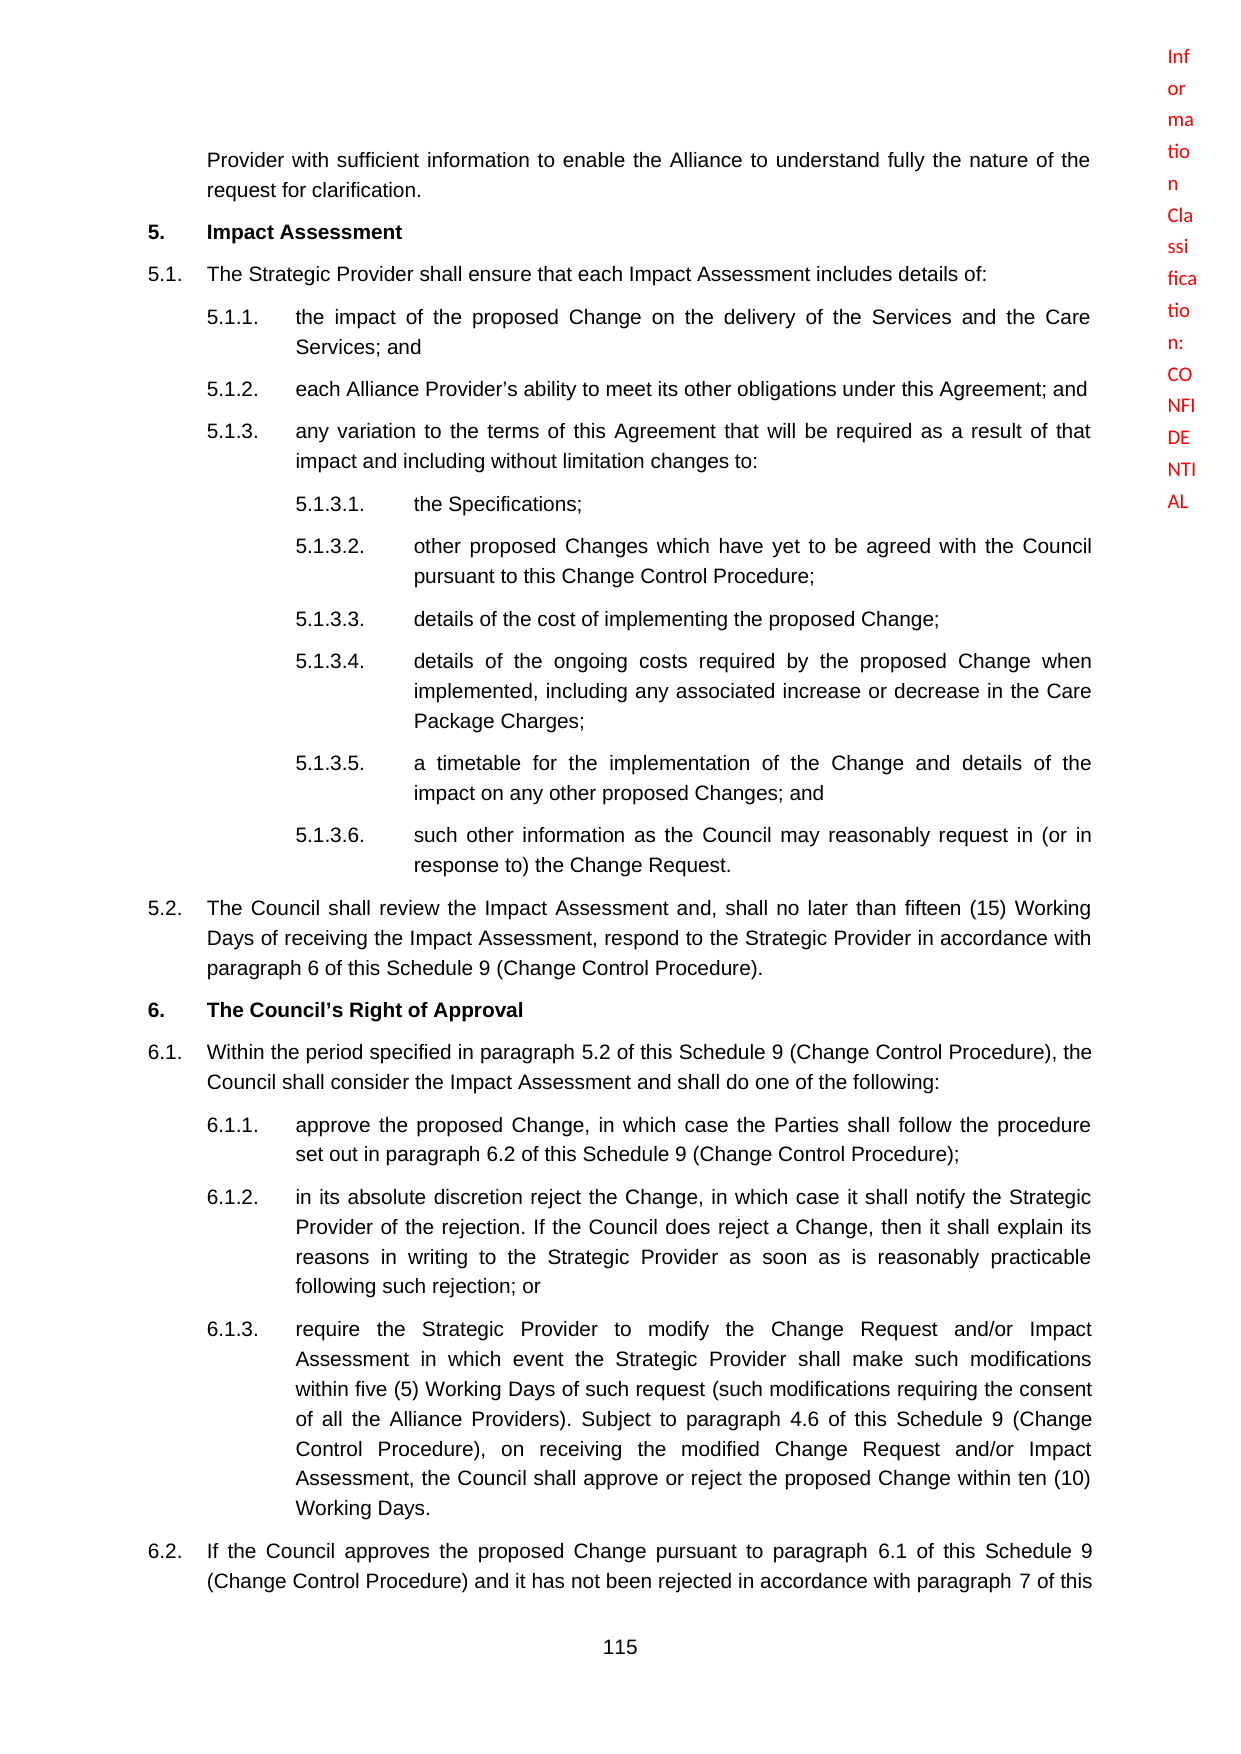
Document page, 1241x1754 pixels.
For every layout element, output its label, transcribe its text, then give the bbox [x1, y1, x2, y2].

text the impact of the proposed Change on the delivery of the Services and the Care Services; and [207, 305, 1093, 358]
text in its absolute discretion reject the Change, in which case it shall notify the Strategic Provider of the rejection. If the Council does reject a Change, then it shall explain its reasons in writing to the Strategic Provider as soon as is reasonably practicable following such rejection; or [207, 1185, 1093, 1298]
text other proposed Changes which have yet to be agreed with the Council pursuant to this Change Control Procedure; [295, 534, 1093, 588]
text the Specifications; [295, 492, 1093, 516]
text details of the ongoing costs required by the proposed Change when implemented, including any associated increase or decrease in the Care Package Charges; [295, 649, 1093, 732]
text Within the period specified in paragraph 5.2 of this Schedule 9 (Change Control Procedure), the Council shall consider the Impact Assessment and shall do one of the following: [148, 1040, 1093, 1094]
list Impact Assessment [148, 220, 1093, 244]
text The Council shall review the Impact Assessment and, shall no later than fifteen (15) Working Days of receiving the Impact Assessment, respond to the Strategic Provider in accordance with paragraph 6 of this Schedule 9 (Change Control Procedure). [148, 896, 1093, 979]
list The Council’s Right of Approval [148, 998, 1093, 1022]
text details of the cost of implementing the proposed Change; [295, 606, 1093, 630]
text any variation to the terms of this Agreement that will be required as a result of that impact and including without limitation changes to: [207, 419, 1093, 473]
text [148, 148, 1093, 201]
text such other information as the Council may reasonably request in (or in response to) the Change Request. [295, 823, 1093, 877]
text approve the proposed Change, in which case the Parties shall follow the procedure set out in paragraph 6.2 of this Schedule 9 (Change Control Procedure); [207, 1112, 1093, 1166]
text a timetable for the implementation of the Change and details of the impact on any other proposed Changes; and [295, 751, 1093, 805]
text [148, 1538, 1093, 1592]
text The Strategic Provider shall ensure that each Impact Assessment includes details of: [148, 262, 1093, 286]
text require the Strategic Provider to modify the Change Request and/or Impact Assessment in which event the Strategic Provider shall make such modifications within five (5) Working Days of such request (such modifications requiring the consent of all the Alliance Providers). Subject to paragraph 4.6 of this Schedule 9 (Change Control Procedure), on receiving the modified Change Request and/or Impact Assessment, the Council shall approve or reject the proposed Change within ten (10) Working Days. [207, 1317, 1093, 1520]
text each Alliance Provider’s ability to meet its other obligations under this Agreement; and [207, 377, 1093, 401]
